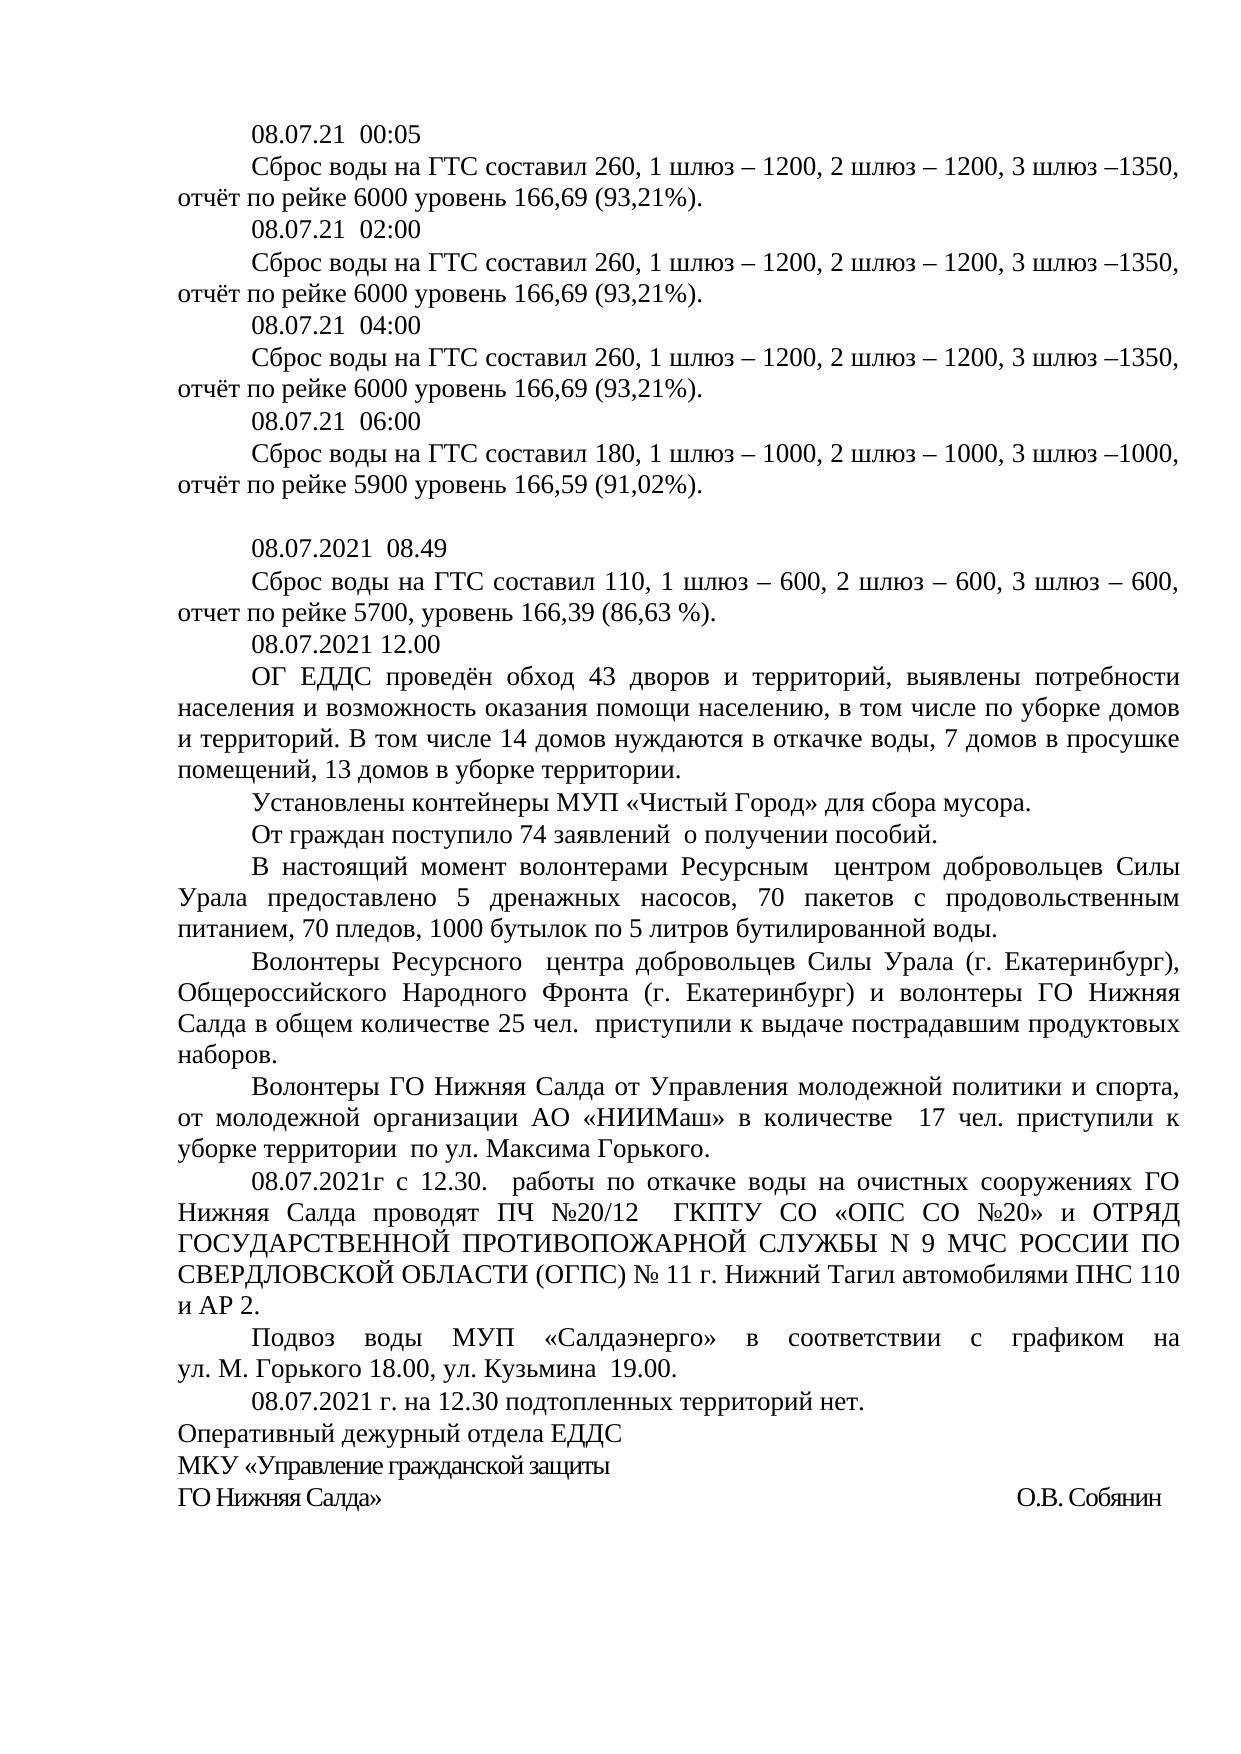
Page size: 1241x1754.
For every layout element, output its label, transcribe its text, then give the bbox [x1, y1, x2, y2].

text Волонтеры Ресурсного центра добровольцев Силы Урала (г. Екатеринбург), Общероссийского Народного Фронта (г. Екатеринбург) и волонтеры ГО Нижняя Салда в общем количестве 25 чел. приступили к выдаче пострадавшим продуктовых наборов. [177, 944, 1181, 1069]
text 08.07.21 02:00 [177, 214, 1181, 245]
text ОГ ЕДДС проведён обход 43 дворов и территорий, выявлены потребности населения и возможность оказания помощи населению, в том числе по уборке домов и территорий. В том числе 14 домов нуждаются в откачке воды, 7 домов в просушке помещений, 13 домов в уборке территории. [177, 660, 1181, 785]
text Сброс воды на ГТС составил 260, 1 шлюз – 1200, 2 шлюз – 1200, 3 шлюз –1350, отчёт по рейке 6000 уровень 166,69 (93,21%). [177, 341, 1181, 404]
text 08.07.21 06:00 [177, 405, 1181, 436]
text МКУ «Управление гражданской защиты [177, 1449, 1181, 1480]
text В настоящий момент волонтерами Ресурсным центром добровольцев Силы Урала предоставлено 5 дренажных насосов, 70 пакетов с продовольственным питанием, 70 пледов, 1000 бутылок по 5 литров бутилированной воды. [177, 850, 1181, 943]
text Сброс воды на ГТС составил 260, 1 шлюз – 1200, 2 шлюз – 1200, 3 шлюз –1350, отчёт по рейке 6000 уровень 166,69 (93,21%). [177, 150, 1181, 213]
text 08.07.21 04:00 [177, 309, 1181, 340]
text 08.07.2021 08.49 [177, 532, 1181, 563]
text 08.07.2021г с 12.30. работы по откачке воды на очистных сооружениях ГО Нижняя Салда проводят ПЧ №20/12 ГКПТУ СО «ОПС СО №20» и ОТРЯД ГОСУДАРСТВЕННОЙ ПРОТИВОПОЖАРНОЙ СЛУЖБЫ N 9 МЧС РОССИИ ПО СВЕРДЛОВСКОЙ ОБЛАСТИ (ОГПС) № 11 г. Нижний Тагил автомобилями ПНС 110 и АР 2. [177, 1165, 1181, 1320]
text Подвоз воды МУП «Салдаэнерго» в соответствии с графиком на ул. М. Горького 18.00, ул. Кузьмина 19.00. [177, 1321, 1181, 1384]
text 08.07.2021 12.00 [177, 628, 1181, 659]
text 08.07.2021 г. на 12.30 подтопленных территорий нет. [177, 1385, 1181, 1416]
text Волонтеры ГО Нижняя Салда от Управления молодежной политики и спорта, от молодежной организации АО «НИИМаш» в количестве 17 чел. приступили к уборке территории по ул. Максима Горького. [177, 1070, 1181, 1164]
text Установлены контейнеры МУП «Чистый Город» для сбора мусора. [177, 786, 1181, 817]
text Оперативный дежурный отдела ЕДДС [177, 1417, 1181, 1448]
text Сброс воды на ГТС составил 110, 1 шлюз – 600, 2 шлюз – 600, 3 шлюз – 600, отчет по рейке 5700, уровень 166,39 (86,63 %). [177, 564, 1181, 627]
text От граждан поступило 74 заявлений о получении пособий. [177, 818, 1181, 849]
text ГО Нижняя Салда» О.В. Собянин [177, 1481, 1181, 1512]
text Сброс воды на ГТС составил 260, 1 шлюз – 1200, 2 шлюз – 1200, 3 шлюз –1350, отчёт по рейке 6000 уровень 166,69 (93,21%). [177, 246, 1181, 308]
text Сброс воды на ГТС составил 180, 1 шлюз – 1000, 2 шлюз – 1000, 3 шлюз –1000, отчёт по рейке 5900 уровень 166,59 (91,02%). [177, 437, 1181, 499]
text 08.07.21 00:05 [177, 118, 1181, 149]
